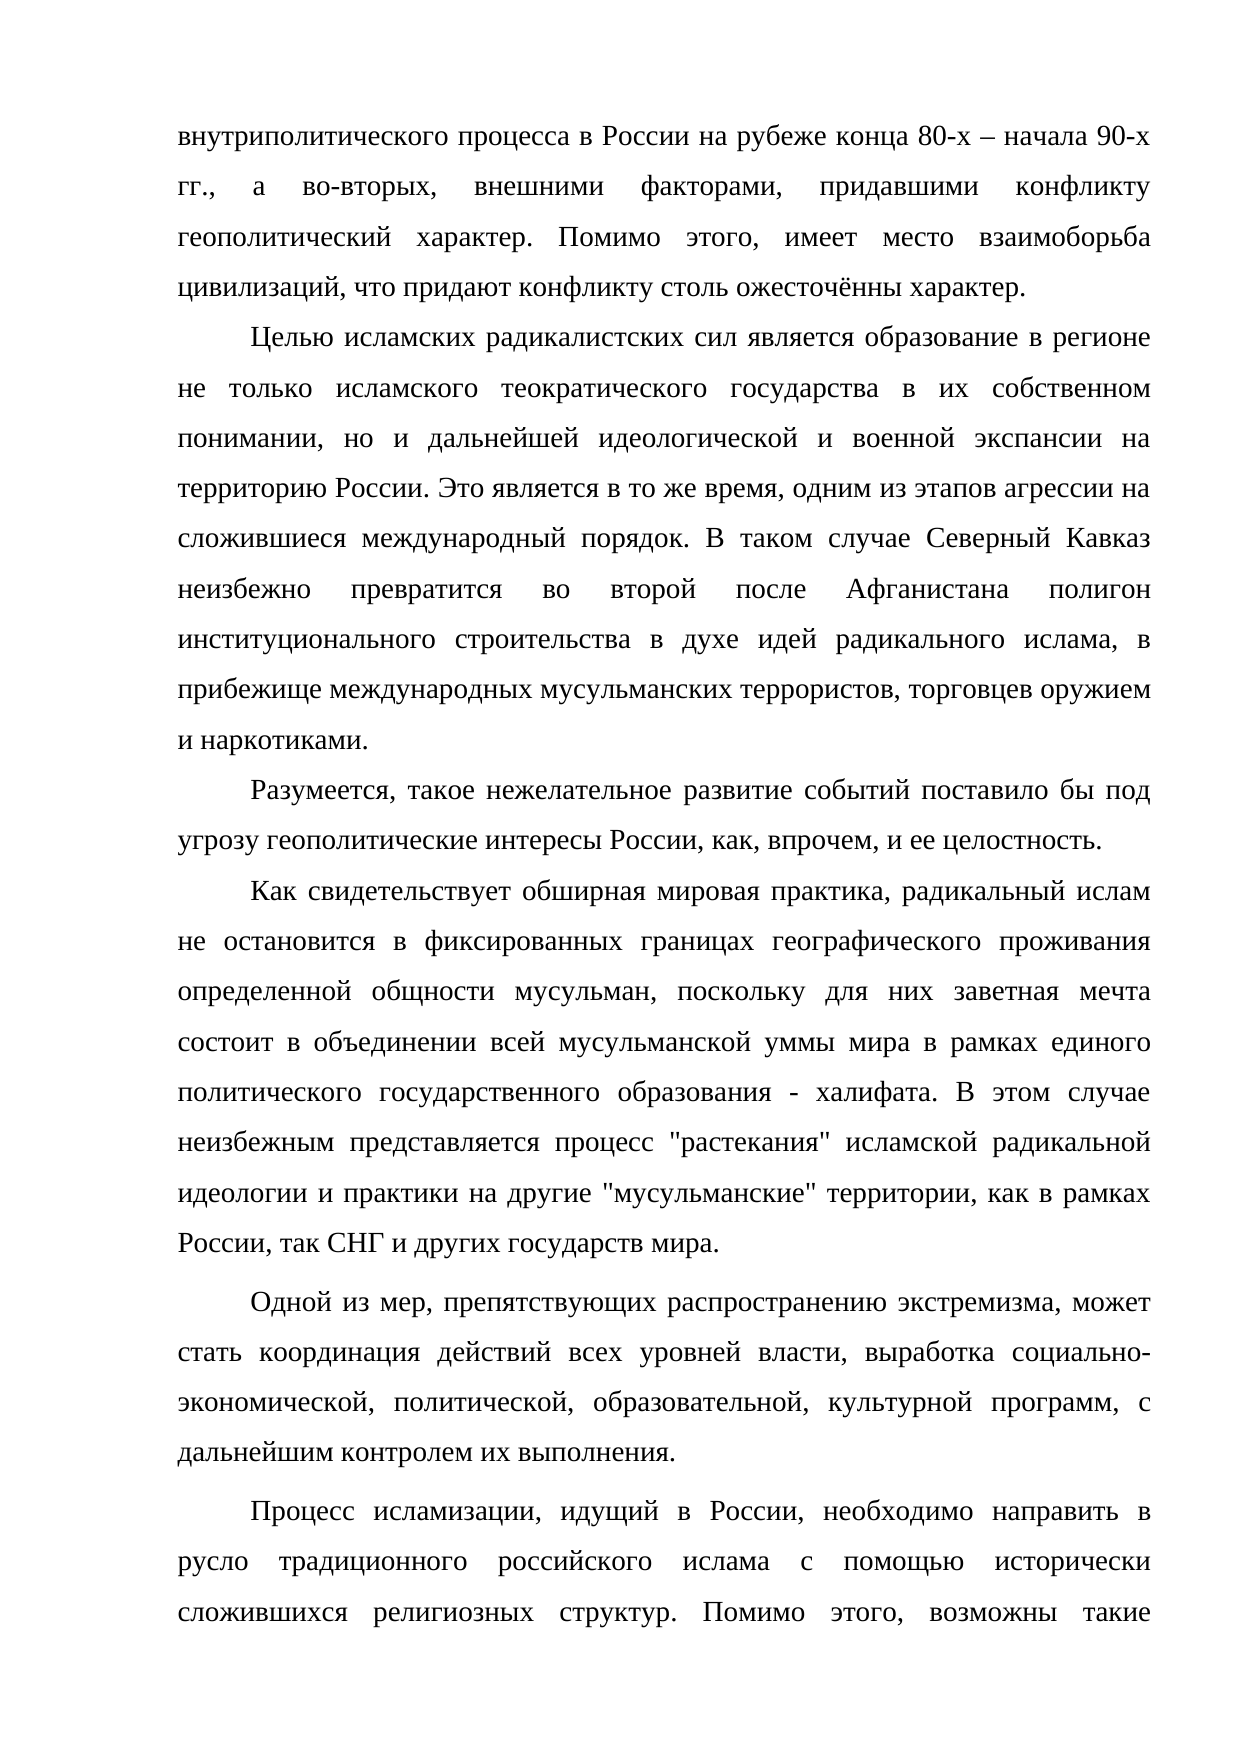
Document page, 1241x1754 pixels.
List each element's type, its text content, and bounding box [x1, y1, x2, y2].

text Целью исламских радикалистских сил является образование в регионе не только исламского теократического государства в их собственном понимании, но и дальнейшей идеологической и военной экспансии на территорию России. Это является в то же время, одним из этапов агрессии на сложившиеся международный порядок. В таком случае Северный Кавказ неизбежно превратится во второй после Афганистана полигон институционального строительства в духе идей радикального ислама, в прибежище международных мусульманских террористов, торговцев оружием и наркотиками. [177, 319, 1152, 755]
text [177, 118, 1152, 303]
text Как свидетельствует обширная мировая практика, радикальный ислам не остановится в фиксированных границах географического проживания определенной общности мусульман, поскольку для них заветная мечта состоит в объединении всей мусульманской уммы мира в рамках единого политического государственного образования - халифата. В этом случае неизбежным представляется процесс "растекания" исламской радикальной идеологии и практики на другие "мусульманские" территории, как в рамках России, так СНГ и других государств мира. [177, 873, 1152, 1258]
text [177, 1493, 1152, 1627]
text Одной из мер, препятствующих распространению экстремизма, может стать координация действий всех уровней власти, выработка социально-экономической, политической, образовательной, культурной программ, с дальнейшим контролем их выполнения. [177, 1284, 1152, 1468]
text Разумеется, такое нежелательное развитие событий поставило бы под угрозу геополитические интересы России, как, впрочем, и ее целостность. [177, 772, 1152, 856]
